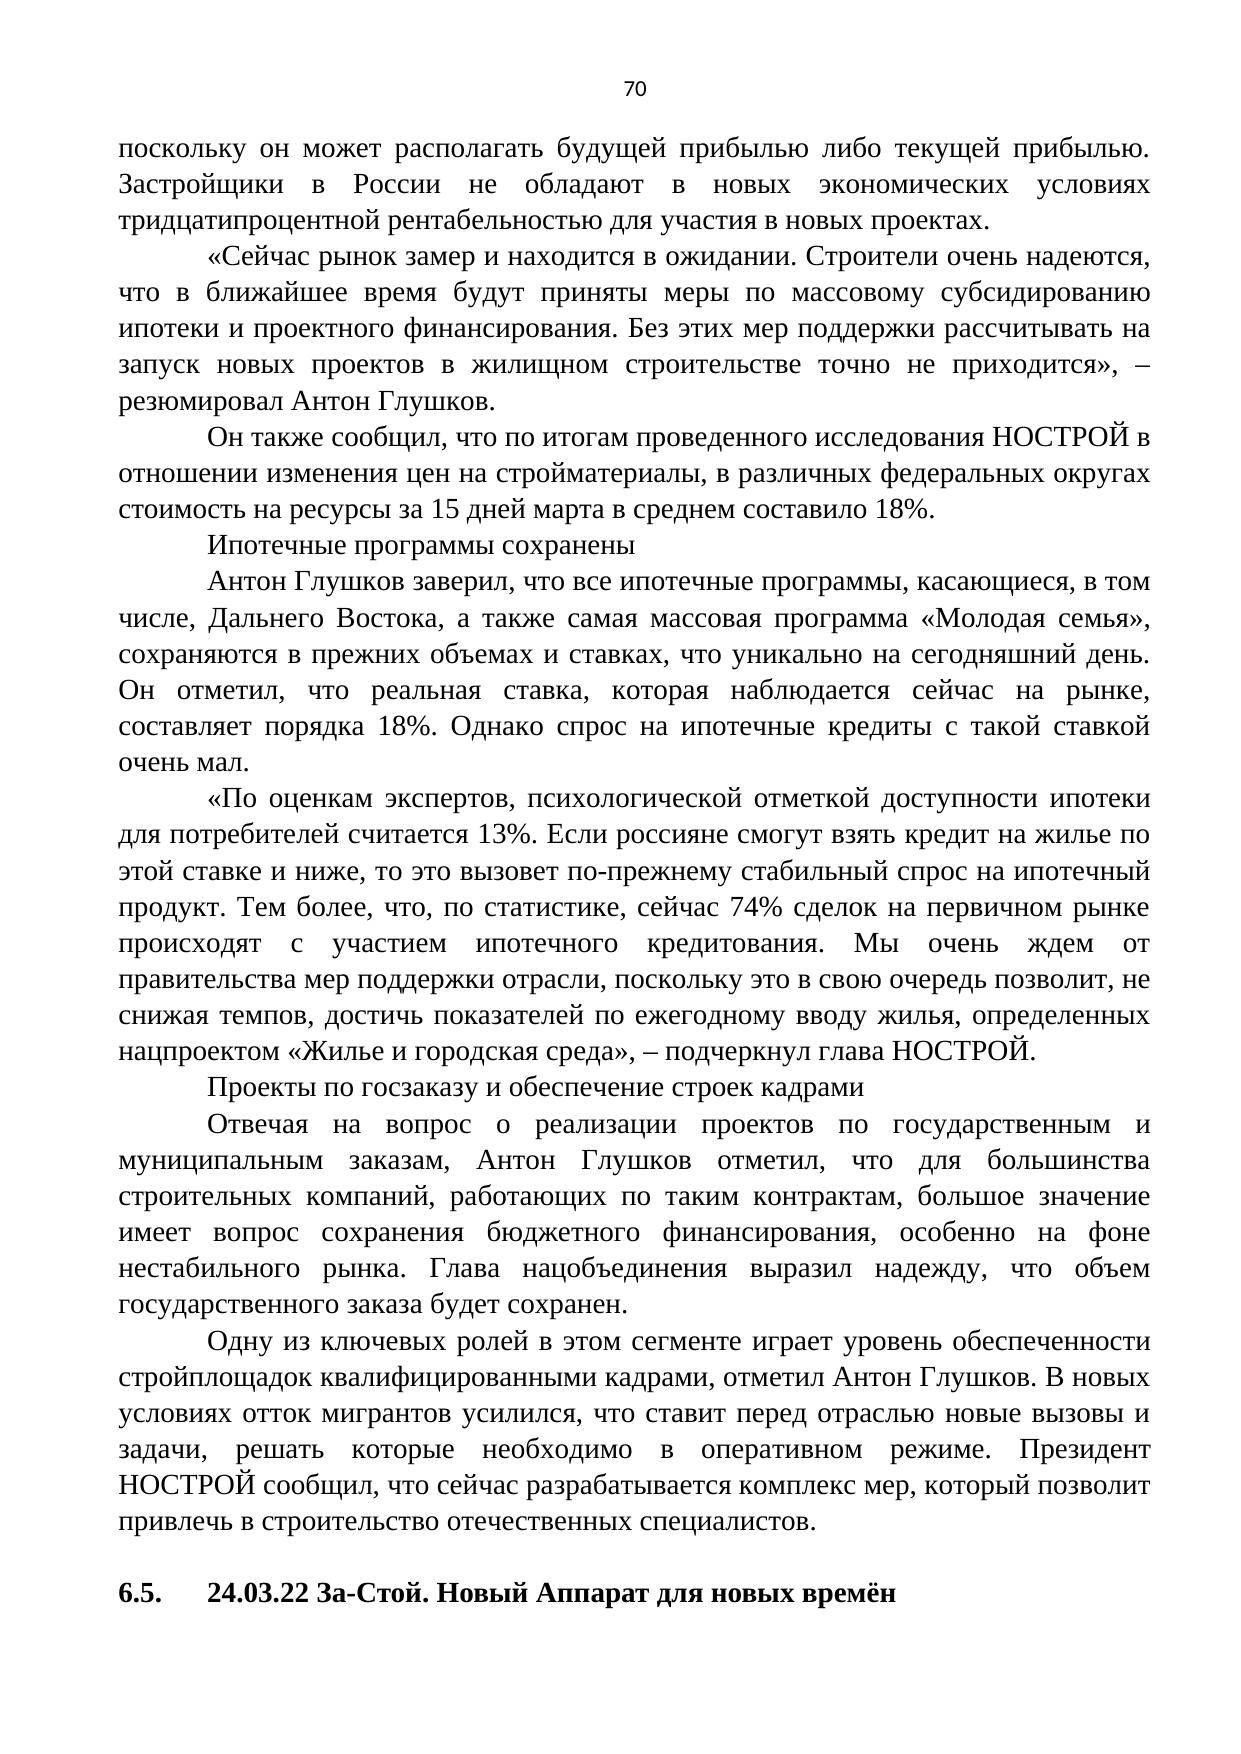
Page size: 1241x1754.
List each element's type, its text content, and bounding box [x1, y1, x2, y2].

text Одну из ключевых ролей в этом сегменте играет уровень обеспеченности стройплощадок квалифицированными кадрами, отметил Антон Глушков. В новых условиях отток мигрантов усилился, что ставит перед отраслью новые вызовы и задачи, решать которые необходимо в оперативном режиме. Президент НОСТРОЙ сообщил, что сейчас разрабатывается комплекс мер, который позволит привлечь в строительство отечественных специалистов. [118, 1323, 1152, 1537]
text «По оценкам экспертов, психологической отметкой доступности ипотеки для потребителей считается 13%. Если россияне смогут взять кредит на жилье по этой ставке и ниже, то это вызовет по-прежнему стабильный спрос на ипотечный продукт. Тем более, что, по статистике, сейчас 74% сделок на первичном рынке происходят с участием ипотечного кредитования. Мы очень ждем от правительства мер поддержки отрасли, поскольку это в свою очередь позволит, не снижая темпов, достичь показателей по ежегодному вводу жилья, определенных нацпроектом «Жилье и городская среда», – подчеркнул глава НОСТРОЙ. [118, 780, 1152, 1067]
text Отвечая на вопрос о реализации проектов по государственным и муниципальным заказам, Антон Глушков отметил, что для большинства строительных компаний, работающих по таким контрактам, большое значение имеет вопрос сохранения бюджетного финансирования, особенно на фоне нестабильного рынка. Глава нацобъединения выразил надежду, что объем государственного заказа будет сохранен. [118, 1106, 1152, 1320]
text Проекты по госзаказу и обеспечение строек кадрами [118, 1069, 1152, 1103]
text Ипотечные программы сохранены [118, 527, 1152, 561]
text Он также сообщил, что по итогам проведенного исследования НОСТРОЙ в отношении изменения цен на стройматериалы, в различных федеральных округах стоимость на ресурсы за 15 дней марта в среднем составило 18%. [118, 419, 1152, 525]
text «Сейчас рынок замер и находится в ожидании. Строители очень надеются, что в ближайшее время будут приняты меры по массовому субсидированию ипотеки и проектного финансирования. Без этих мер поддержки рассчитывать на запуск новых проектов в жилищном строительстве точно не приходится», – резюмировал Антон Глушков. [118, 238, 1152, 416]
text Антон Глушков заверил, что все ипотечные программы, касающиеся, в том числе, Дальнего Востока, а также самая массовая программа «Молодая семья», сохраняются в прежних объемах и ставках, что уникально на сегодняшний день. Он отметил, что реальная ставка, которая наблюдается сейчас на рынке, составляет порядка 18%. Однако спрос на ипотечные кредиты с такой ставкой очень мал. [118, 563, 1152, 778]
subtitle 24.03.22 За-Стой. Новый Аппарат для новых времён [118, 1576, 1152, 1609]
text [118, 130, 1152, 236]
